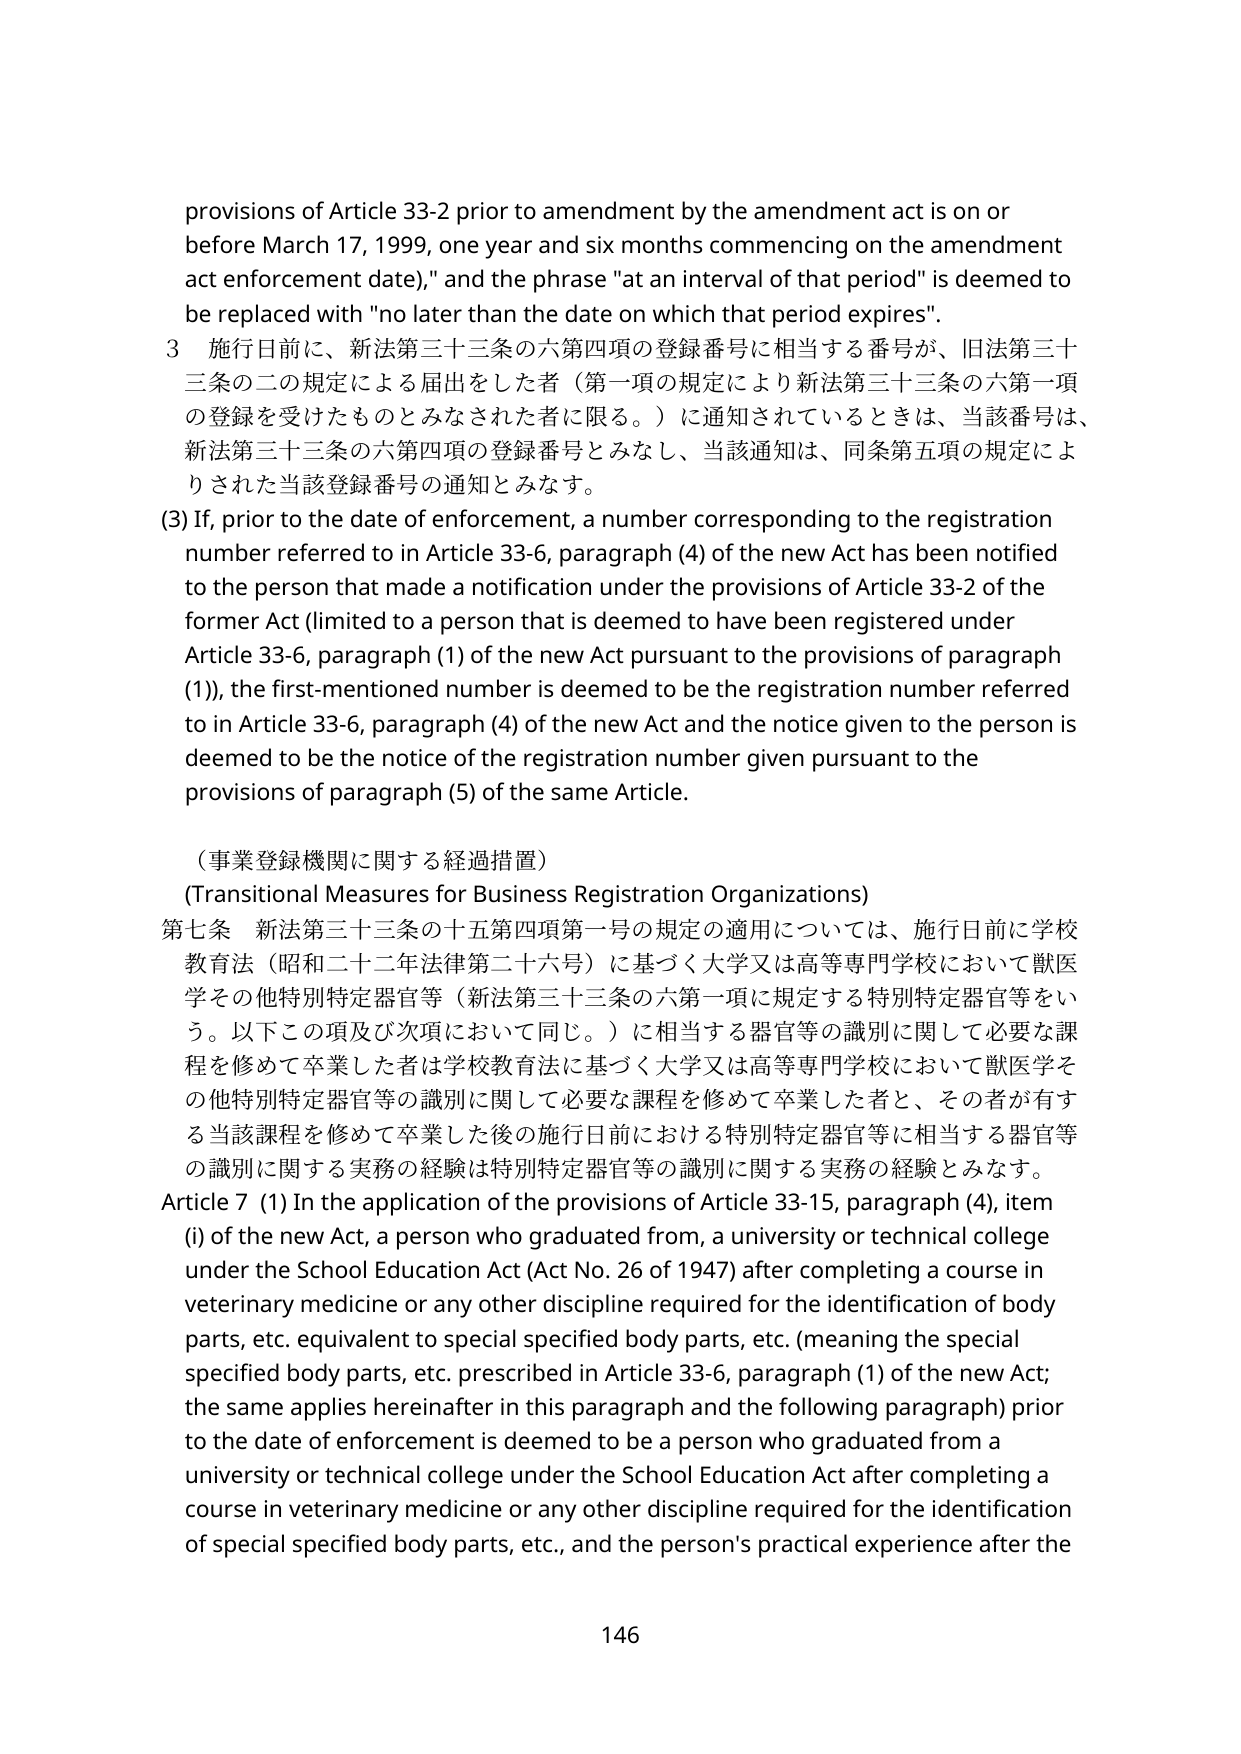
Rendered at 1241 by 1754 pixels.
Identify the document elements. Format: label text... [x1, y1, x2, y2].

text (Transitional Measures for Business Registration Organizations) [184, 877, 1079, 911]
text ３ 施行日前に、新法第三十三条の六第四項の登録番号に相当する番号が、旧法第三十三条の二の規定による届出をした者（第一項の規定により新法第三十三条の六第一項の登録を受けたものとみなされた者に限る。）に通知されているときは、当該番号は、新法第三十三条の六第四項の登録番号とみなし、当該通知は、同条第五項の規定によりされた当該登録番号の通知とみなす。 [161, 330, 1079, 501]
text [161, 194, 1079, 330]
text （事業登録機関に関する経過措置） [184, 843, 1079, 877]
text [161, 1184, 1079, 1560]
text (3) If, prior to the date of enforcement, a number corresponding to the registration number referred to in Article 33-6, paragraph (4) of the new Act has been notified to the person that made a notification under the provisions of Article 33-2 of the former Act (limited to a person that is deemed to have been registered under Article 33-6, paragraph (1) of the new Act pursuant to the provisions of paragraph (1)), the first-mentioned number is deemed to be the registration number referred to in Article 33-6, paragraph (4) of the new Act and the notice given to the person is deemed to be the notice of the registration number given pursuant to the provisions of paragraph (5) of the same Article. [161, 501, 1079, 809]
text 第七条 新法第三十三条の十五第四項第一号の規定の適用については、施行日前に学校教育法（昭和二十二年法律第二十六号）に基づく大学又は高等専門学校において獣医学その他特別特定器官等（新法第三十三条の六第一項に規定する特別特定器官等をいう。以下この項及び次項において同じ。）に相当する器官等の識別に関して必要な課程を修めて卒業した者は学校教育法に基づく大学又は高等専門学校において獣医学その他特別特定器官等の識別に関して必要な課程を修めて卒業した者と、その者が有する当該課程を修めて卒業した後の施行日前における特別特定器官等に相当する器官等の識別に関する実務の経験は特別特定器官等の識別に関する実務の経験とみなす。 [161, 911, 1079, 1184]
